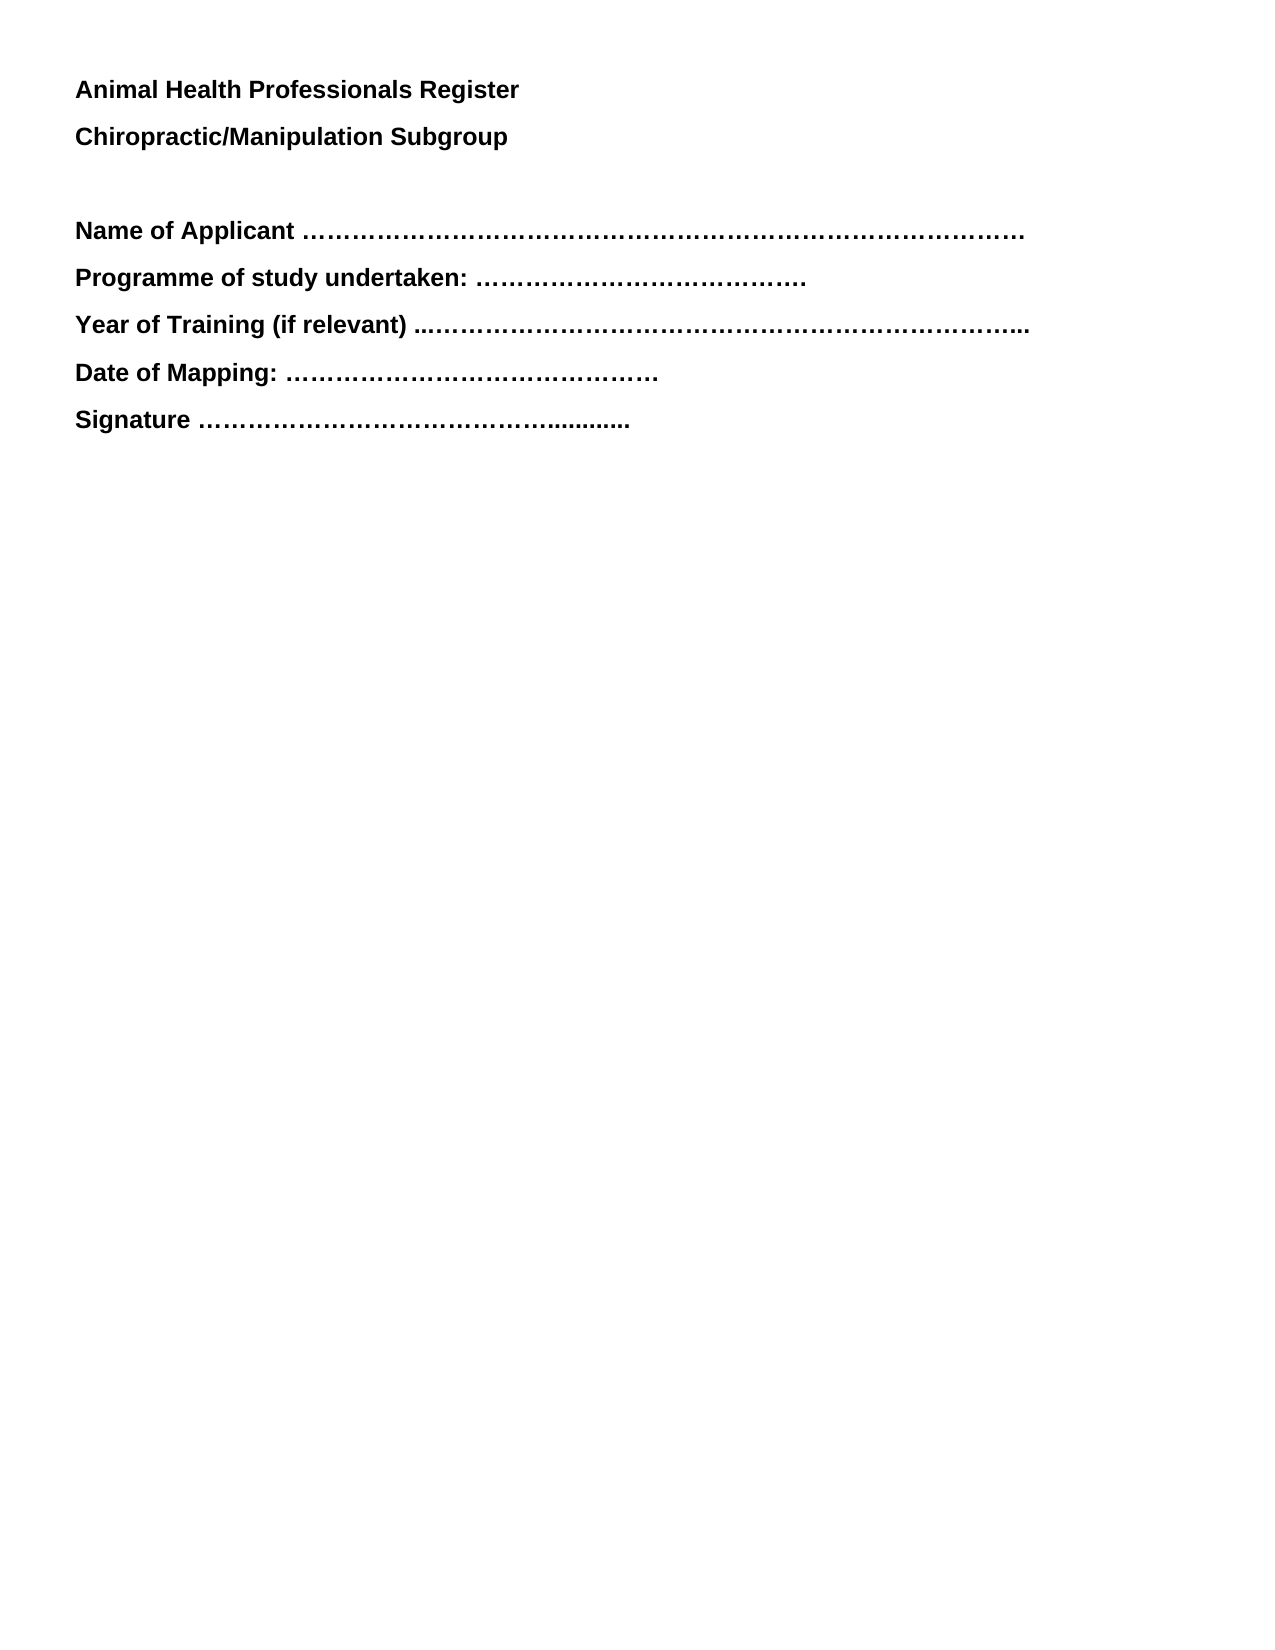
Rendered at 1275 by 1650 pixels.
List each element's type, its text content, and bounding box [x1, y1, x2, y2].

text Year of Training (if relevant) ...……………………………………………………………... [75, 310, 1200, 339]
text Animal Health Professionals Register [75, 75, 1200, 104]
text Name of Applicant …………………………………………………………………………… [75, 216, 1200, 245]
text Signature ……………………………………............ [75, 404, 1200, 433]
text Chiropractic/Manipulation Subgroup [75, 122, 1200, 151]
text Date of Mapping: ……………………………………… [75, 357, 1200, 386]
text Programme of study undertaken: …………………………………. [75, 263, 1200, 292]
